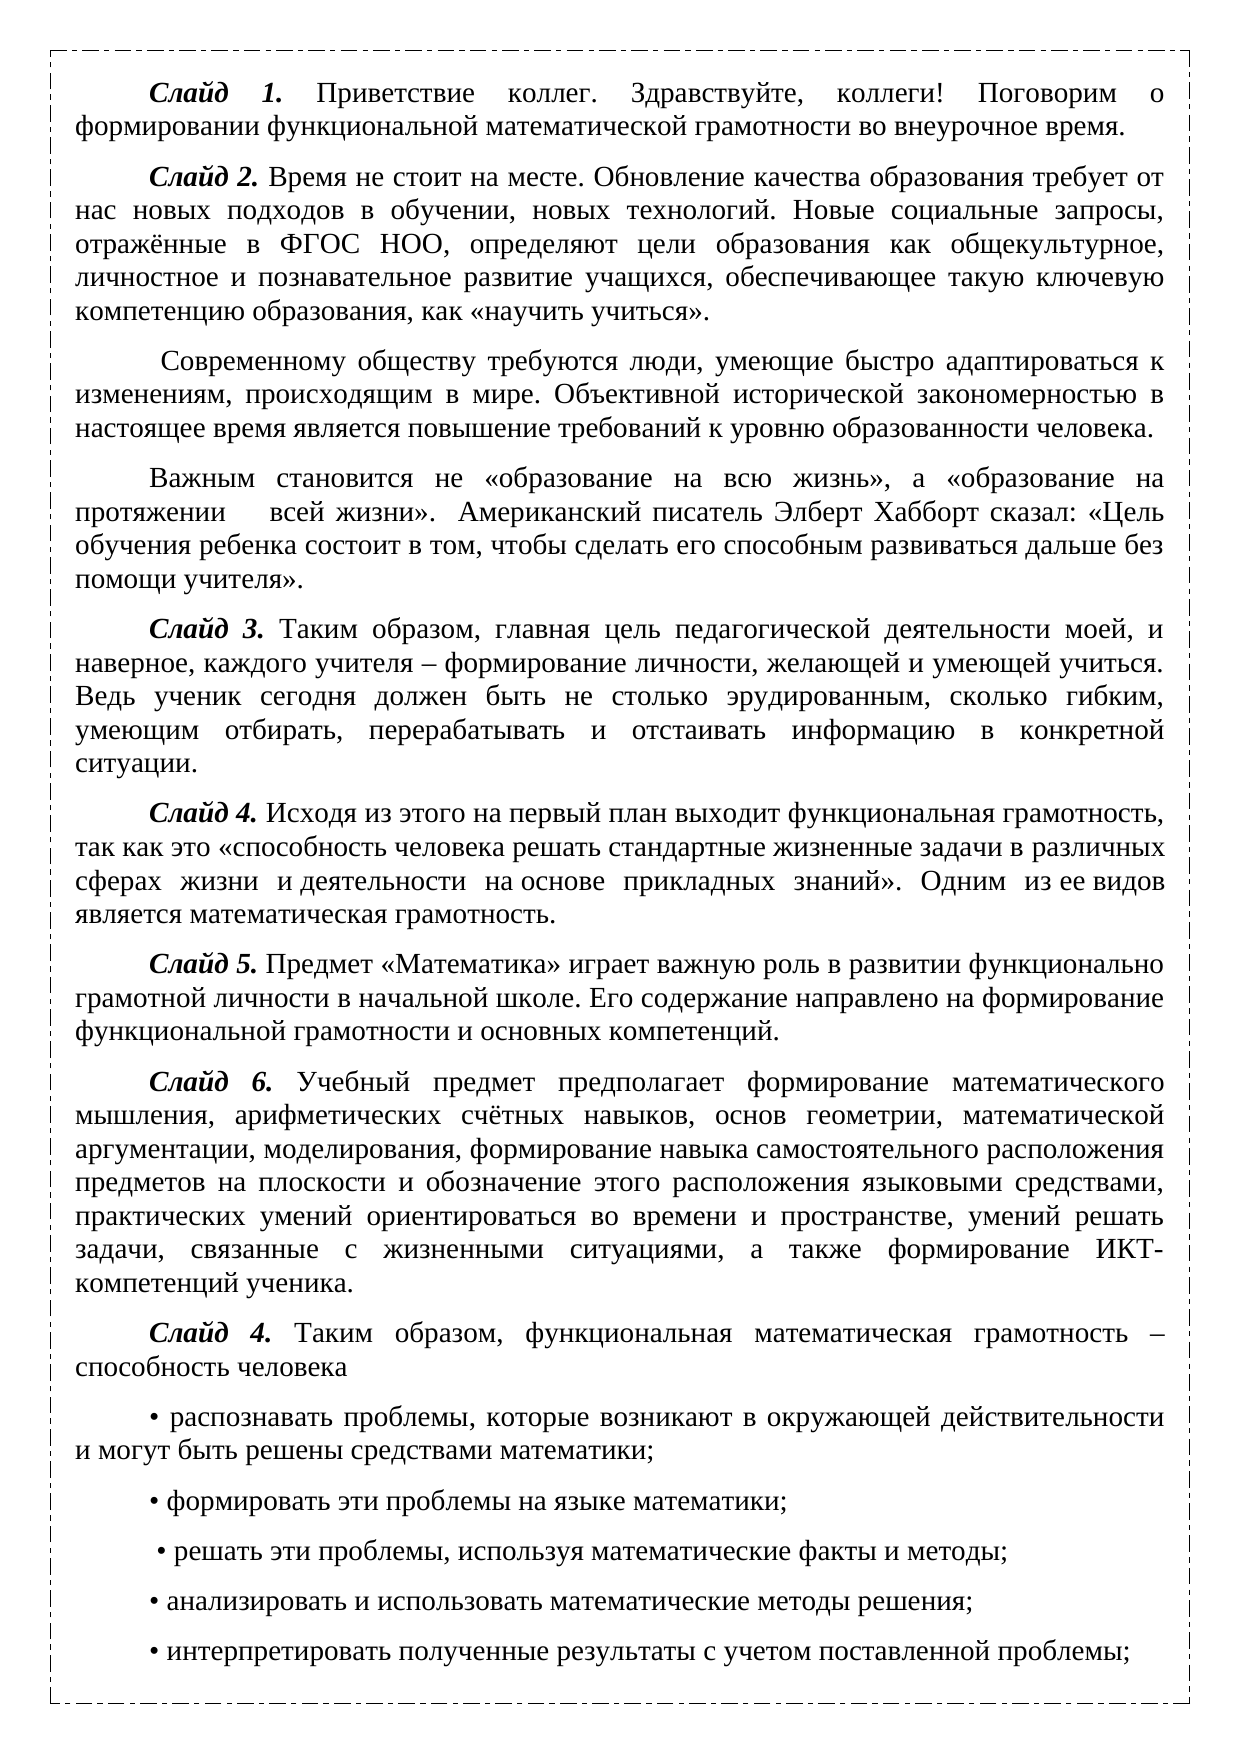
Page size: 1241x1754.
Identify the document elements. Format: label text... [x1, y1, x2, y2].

text Слайд 5. Предмет «Математика» играет важную роль в развитии функционально грамотной личности в начальной школе. Его содержание направлено на формирование функциональной грамотности и основных компетенций. [75, 946, 1165, 1047]
text • интерпретировать полученные результаты с учетом поставленной проблемы; [75, 1633, 1165, 1667]
text Слайд 6. Учебный предмет предполагает формирование математического мышления, арифметических счётных навыков, основ геометрии, математической аргументации, моделирования, формирование навыка самостоятельного расположения предметов на плоскости и обозначение этого расположения языковыми средствами, практических умений ориентироваться во времени и пространстве, умений решать задачи, связанные с жизненными ситуациями, а также формирование ИКТ-компетенций ученика. [75, 1064, 1165, 1298]
text Слайд 1. Приветствие коллег. Здравствуйте, коллеги! Поговорим о формировании функциональной математической грамотности во внеурочное время. [75, 75, 1165, 142]
text Слайд 2. Время не стоит на месте. Обновление качества образования требует от нас новых подходов в обучении, новых технологий. Новые социальные запросы, отражённые в ФГОС НОО, определяют цели образования как общекультурное, личностное и познавательное развитие учащихся, обеспечивающее такую ключевую компетенцию образования, как «научить учиться». [75, 159, 1165, 326]
text Слайд 3. Таким образом, главная цель педагогической деятельности моей, и наверное, каждого учителя – формирование личности, желающей и умеющей учиться. Ведь ученик сегодня должен быть не столько эрудированным, сколько гибким, умеющим отбирать, перерабатывать и отстаивать информацию в конкретной ситуации. [75, 611, 1165, 779]
text Слайд 4. Исходя из этого на первый план выходит функциональная грамотность, так как это «способность человека решать стандартные жизненные задачи в различных сферах жизни и деятельности на основе прикладных знаний». Одним из ее видов является математическая грамотность. [75, 796, 1165, 930]
text • решать эти проблемы, используя математические факты и методы; [75, 1533, 1165, 1566]
text Слайд 4. Таким образом, функциональная математическая грамотность – способность человека [75, 1315, 1165, 1382]
text • анализировать и использовать математические методы решения; [75, 1583, 1165, 1617]
text Современному обществу требуются люди, умеющие быстро адаптироваться к изменениям, происходящим в мире. Объективной исторической закономерностью в настоящее время является повышение требований к уровню образованности человека. [75, 343, 1165, 444]
text • формировать эти проблемы на языке математики; [75, 1483, 1165, 1516]
text • распознавать проблемы, которые возникают в окружающей действительности и могут быть решены средствами математики; [75, 1399, 1165, 1466]
text Важным становится не «образование на всю жизнь», а «образование на протяжении всей жизни». Американский писатель Элберт Хабборт сказал: «Цель обучения ребенка состоит в том, чтобы сделать его способным развиваться дальше без помощи учителя». [75, 460, 1165, 594]
